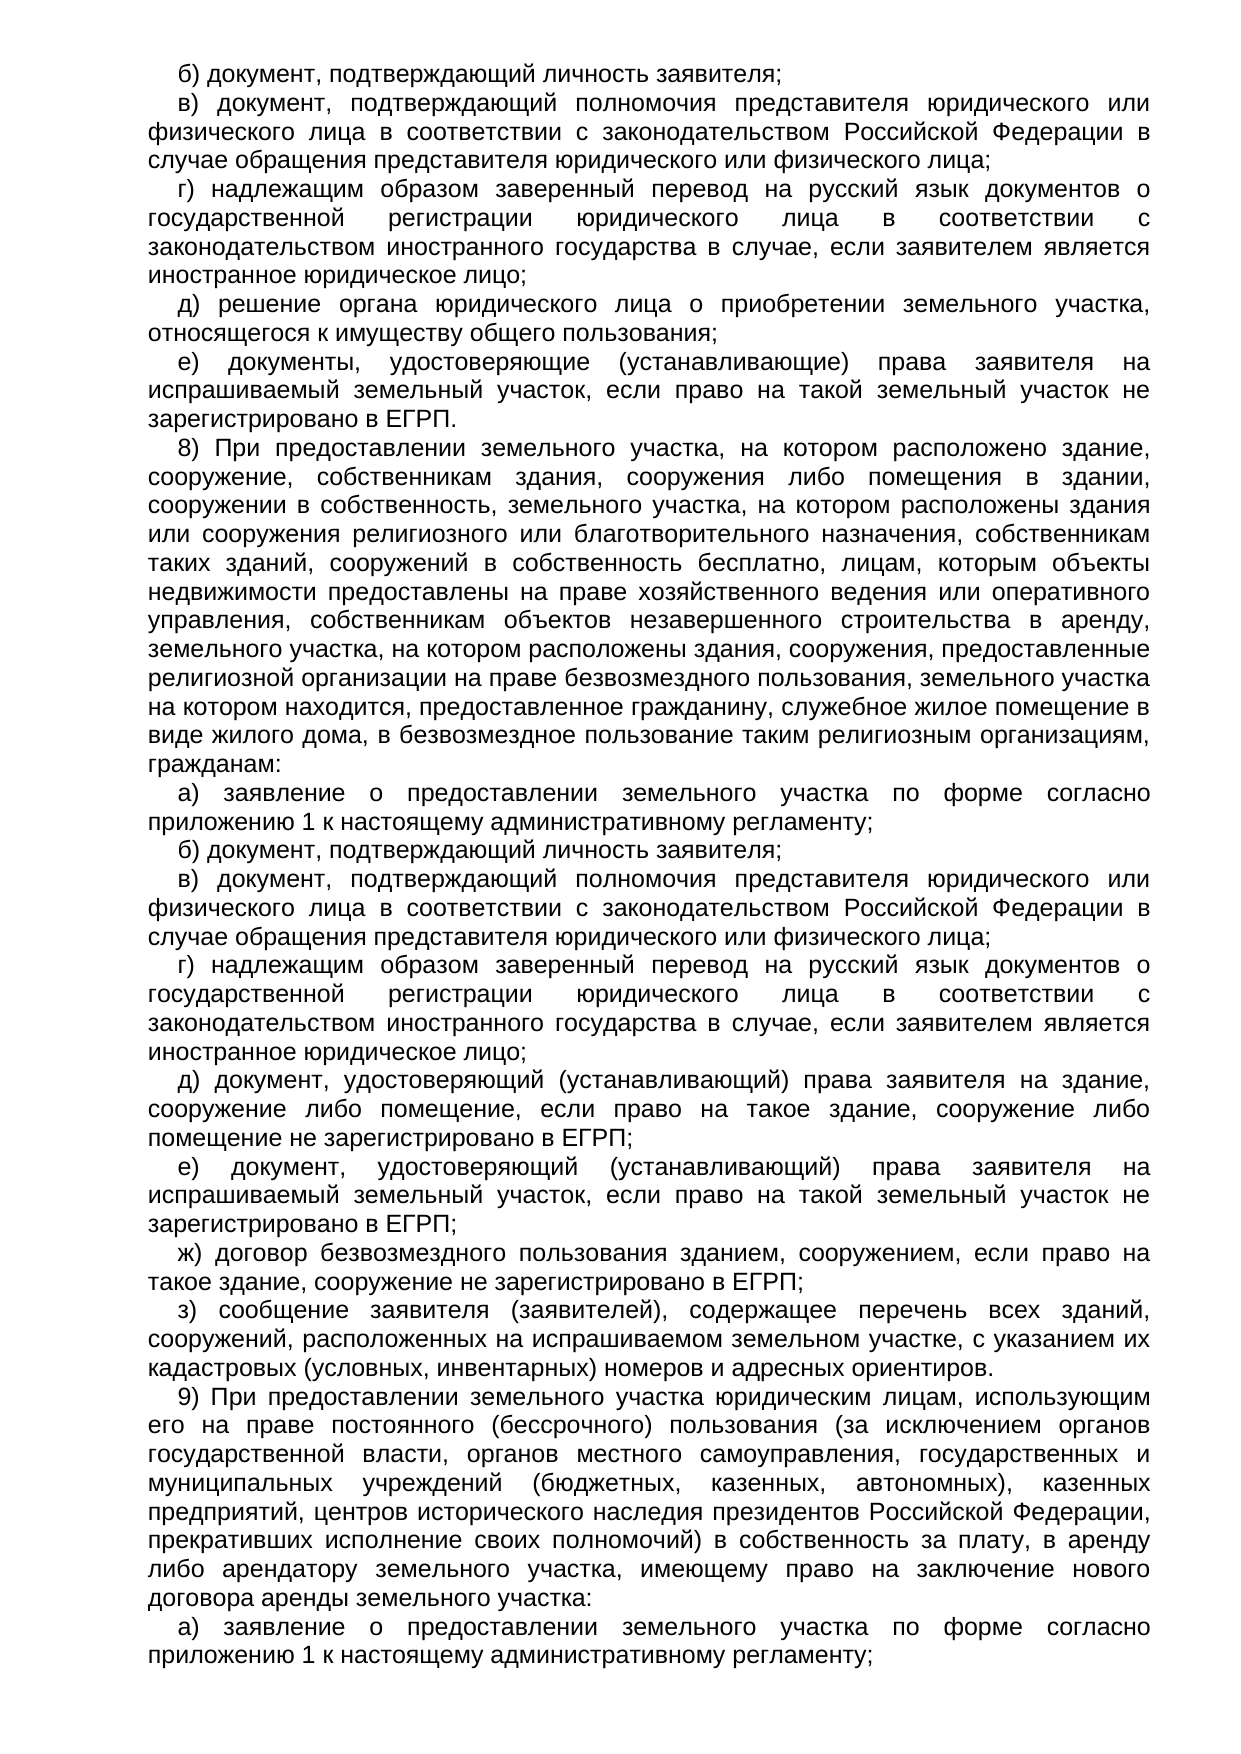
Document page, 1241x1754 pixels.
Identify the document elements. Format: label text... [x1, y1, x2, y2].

text д) решение органа юридического лица о приобретении земельного участка, относящегося к имуществу общего пользования; [148, 289, 1152, 347]
text е) документы, удостоверяющие (устанавливающие) права заявителя на испрашиваемый земельный участок, если право на такой земельный участок не зарегистрировано в ЕГРП. [148, 347, 1152, 433]
text 9) При предоставлении земельного участка юридическим лицам, использующим его на праве постоянного (бессрочного) пользования (за исключением органов государственной власти, органов местного самоуправления, государственных и муниципальных учреждений (бюджетных, казенных, автономных), казенных предприятий, центров исторического наследия президентов Российской Федерации, прекративших исполнение своих полномочий) в собственность за плату, в аренду либо арендатору земельного участка, имеющему право на заключение нового договора аренды земельного участка: [148, 1382, 1152, 1612]
text а) заявление о предоставлении земельного участка по форме согласно приложению 1 к настоящему административному регламенту; [148, 1612, 1152, 1669]
text д) документ, удостоверяющий (устанавливающий) права заявителя на здание, сооружение либо помещение, если право на такое здание, сооружение либо помещение не зарегистрировано в ЕГРП; [148, 1065, 1152, 1152]
text г) надлежащим образом заверенный перевод на русский язык документов о государственной регистрации юридического лица в соответствии с законодательством иностранного государства в случае, если заявителем является иностранное юридическое лицо; [148, 174, 1152, 289]
text г) надлежащим образом заверенный перевод на русский язык документов о государственной регистрации юридического лица в соответствии с законодательством иностранного государства в случае, если заявителем является иностранное юридическое лицо; [148, 950, 1152, 1065]
text б) документ, подтверждающий личность заявителя; [148, 59, 1152, 88]
text в) документ, подтверждающий полномочия представителя юридического или физического лица в соответствии с законодательством Российской Федерации в случае обращения представителя юридического или физического лица; [148, 864, 1152, 950]
text в) документ, подтверждающий полномочия представителя юридического или физического лица в соответствии с законодательством Российской Федерации в случае обращения представителя юридического или физического лица; [148, 88, 1152, 174]
text з) сообщение заявителя (заявителей), содержащее перечень всех зданий, сооружений, расположенных на испрашиваемом земельном участке, с указанием их кадастровых (условных, инвентарных) номеров и адресных ориентиров. [148, 1295, 1152, 1382]
text ж) договор безвозмездного пользования зданием, сооружением, если право на такое здание, сооружение не зарегистрировано в ЕГРП; [148, 1238, 1152, 1295]
text а) заявление о предоставлении земельного участка по форме согласно приложению 1 к настоящему административному регламенту; [148, 778, 1152, 835]
text е) документ, удостоверяющий (устанавливающий) права заявителя на испрашиваемый земельный участок, если право на такой земельный участок не зарегистрировано в ЕГРП; [148, 1152, 1152, 1238]
text б) документ, подтверждающий личность заявителя; [148, 835, 1152, 864]
text 8) При предоставлении земельного участка, на котором расположено здание, сооружение, собственникам здания, сооружения либо помещения в здании, сооружении в собственность, земельного участка, на котором расположены здания или сооружения религиозного или благотворительного назначения, собственникам таких зданий, сооружений в собственность бесплатно, лицам, которым объекты недвижимости предоставлены на праве хозяйственного ведения или оперативного управления, собственникам объектов незавершенного строительства в аренду, земельного участка, на котором расположены здания, сооружения, предоставленные религиозной организации на праве безвозмездного пользования, земельного участка на котором находится, предоставленное гражданину, служебное жилое помещение в виде жилого дома, в безвозмездное пользование таким религиозным организациям, гражданам: [148, 433, 1152, 778]
